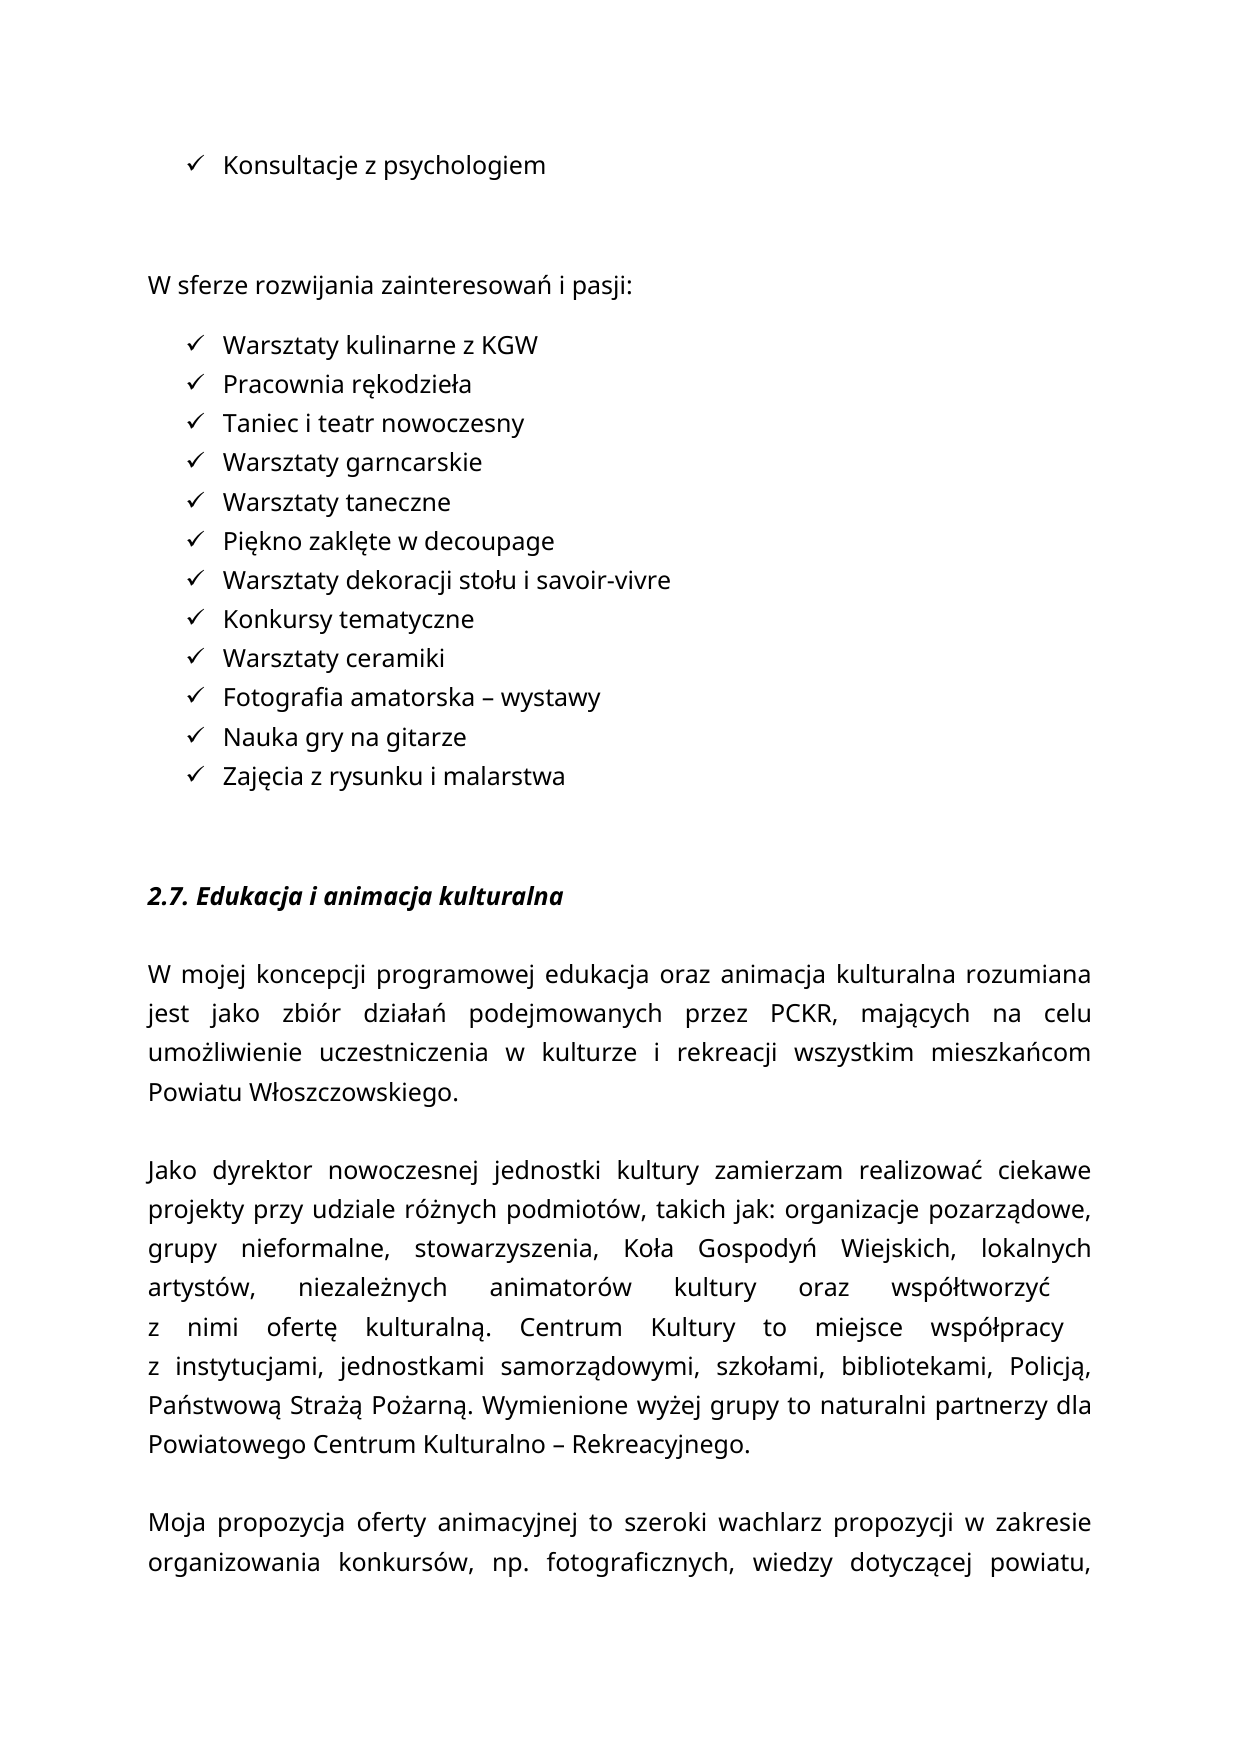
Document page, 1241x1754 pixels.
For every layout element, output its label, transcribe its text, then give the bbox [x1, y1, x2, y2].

list Zajęcia z rysunku i malarstwa [185, 758, 1093, 792]
list Warsztaty dekoracji stołu i savoir-vivre [185, 563, 1093, 597]
list Fotografia amatorska – wystawy [185, 680, 1093, 714]
list Jako dyrektor nowoczesnej jednostki kultury zamierzam realizować ciekawe projekty przy udziale różnych podmiotów, takich jak: organizacje pozarządowe, grupy nieformalne, stowarzyszenia, Koła Gospodyń Wiejskich, lokalnych artystów, niezależnych animatorów kultury oraz współtworzyć z nimi ofertę kulturalną. Centrum Kultury to miejsce współpracy z instytucjami, jednostkami samorządowymi, szkołami, bibliotekami, Policją, Państwową Strażą Pożarną. Wymienione wyżej grupy to naturalni partnerzy dla Powiatowego Centrum Kulturalno – Rekreacyjnego. [148, 1153, 1093, 1461]
list Warsztaty taneczne [185, 484, 1093, 518]
list 2.7. Edukacja i animacja kulturalna [148, 878, 1093, 912]
list Warsztaty garncarskie [185, 445, 1093, 479]
text W sferze rozwijania zainteresowań i pasji: [148, 268, 1093, 302]
list Konkursy tematyczne [185, 602, 1093, 636]
list Nauka gry na gitarze [185, 719, 1093, 753]
list Konsultacje z psychologiem [185, 148, 1093, 182]
list Warsztaty ceramiki [185, 641, 1093, 675]
list Piękno zaklęte w decoupage [185, 523, 1093, 557]
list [148, 1505, 1093, 1578]
list Pracownia rękodzieła [185, 367, 1093, 401]
list W mojej koncepcji programowej edukacja oraz animacja kulturalna rozumiana jest jako zbiór działań podejmowanych przez PCKR, mających na celu umożliwienie uczestniczenia w kulturze i rekreacji wszystkim mieszkańcom Powiatu Włoszczowskiego. [148, 957, 1093, 1108]
list Taniec i teatr nowoczesny [185, 406, 1093, 440]
list Warsztaty kulinarne z KGW [185, 328, 1093, 362]
